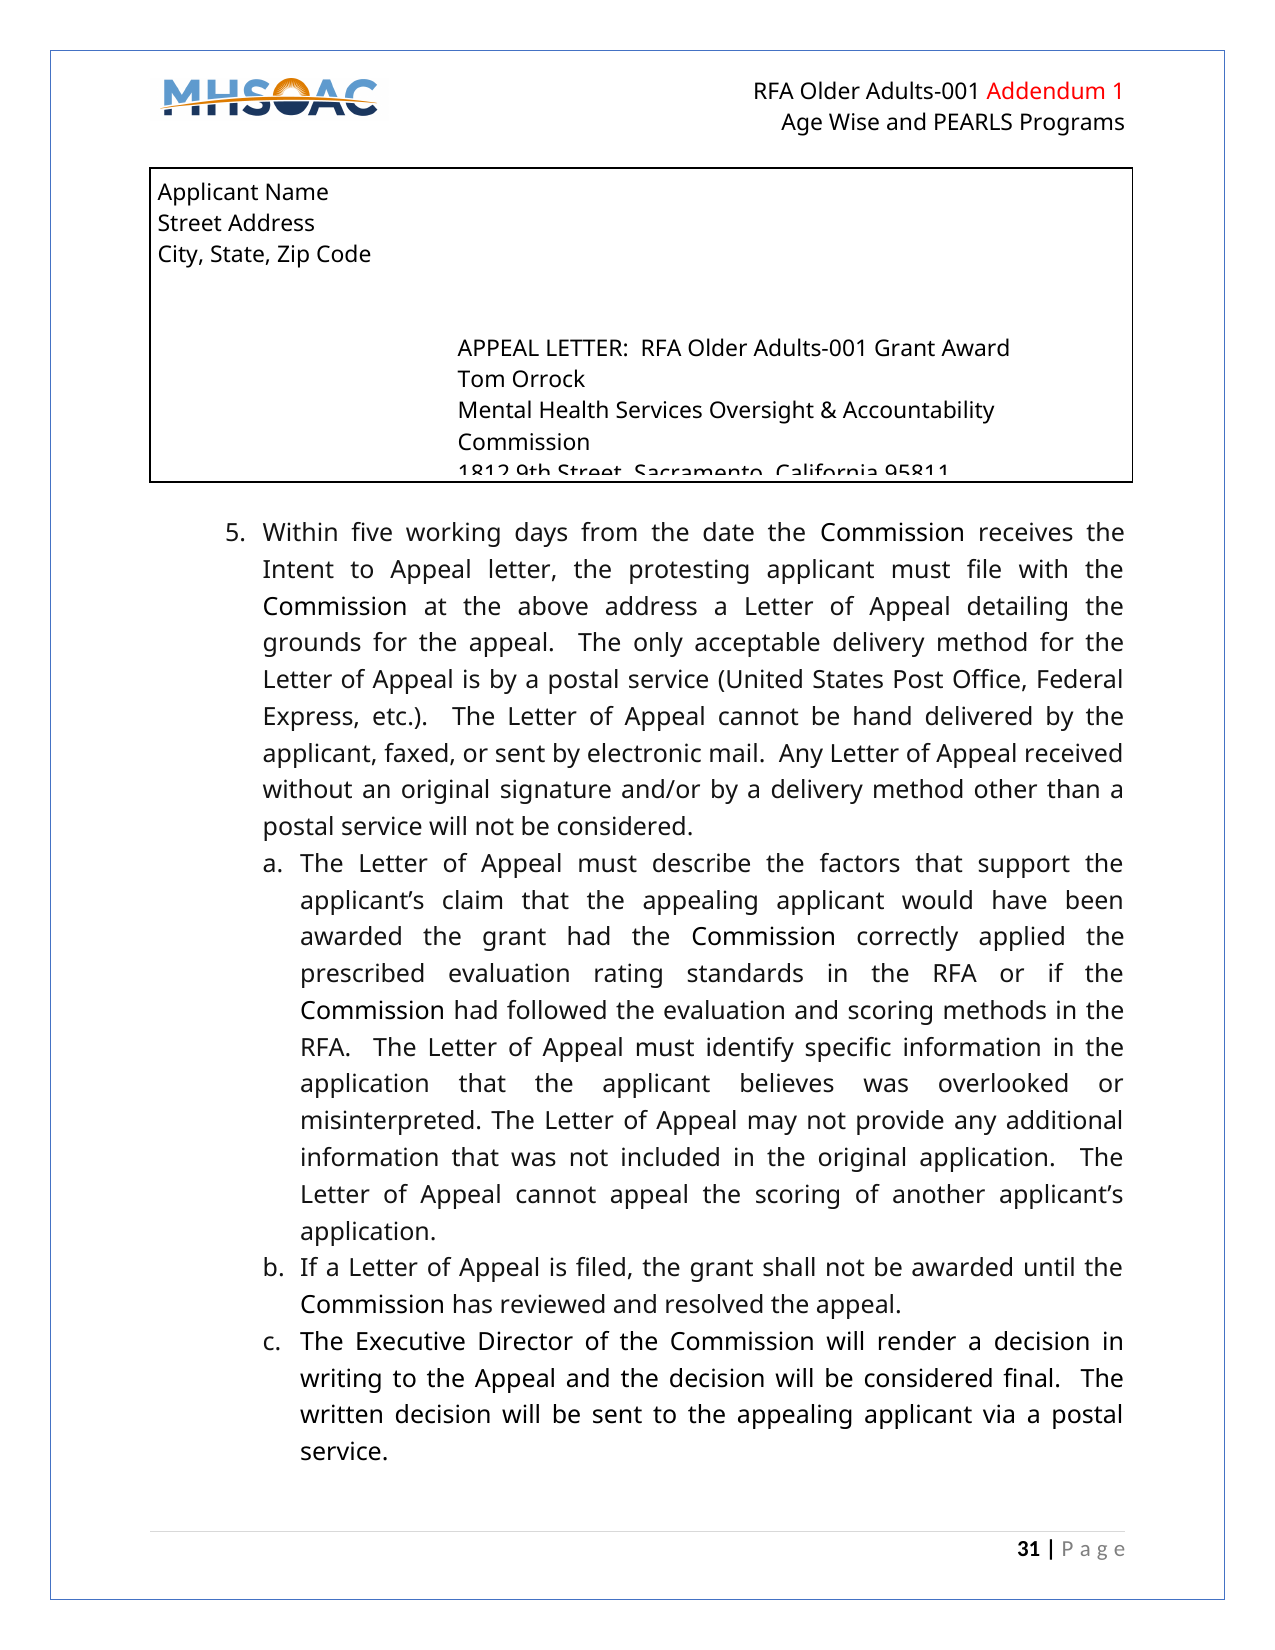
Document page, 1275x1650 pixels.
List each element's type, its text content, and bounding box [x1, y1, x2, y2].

list If a Letter of Appeal is filed, the grant shall not be awarded until the Commission has reviewed and resolved the appeal. [262, 1250, 1125, 1321]
list Within five working days from the date the Commission receives the Intent to Appeal letter, the protesting applicant must file with the Commission at the above address a Letter of Appeal detailing the grounds for the appeal. The only acceptable delivery method for the Letter of Appeal is by a postal service (United States Post Office, Federal Express, etc.). The Letter of Appeal cannot be hand delivered by the applicant, faxed, or sent by electronic mail. Any Letter of Appeal received without an original signature and/or by a delivery method other than a postal service will not be considered. [225, 514, 1125, 843]
list The Letter of Appeal must describe the factors that support the applicant’s claim that the appealing applicant would have been awarded the grant had the Commission correctly applied the prescribed evaluation rating standards in the RFA or if the Commission had followed the evaluation and scoring methods in the RFA. The Letter of Appeal must identify specific information in the application that the applicant believes was overlooked or misinterpreted. The Letter of Appeal may not provide any additional information that was not included in the original application. The Letter of Appeal cannot appeal the scoring of another applicant’s application. [262, 846, 1125, 1247]
picture [150, 78, 389, 121]
list The Executive Director of the Commission will render a decision in writing to the Appeal and the decision will be considered final. The written decision will be sent to the appealing applicant via a postal service. [262, 1323, 1125, 1468]
